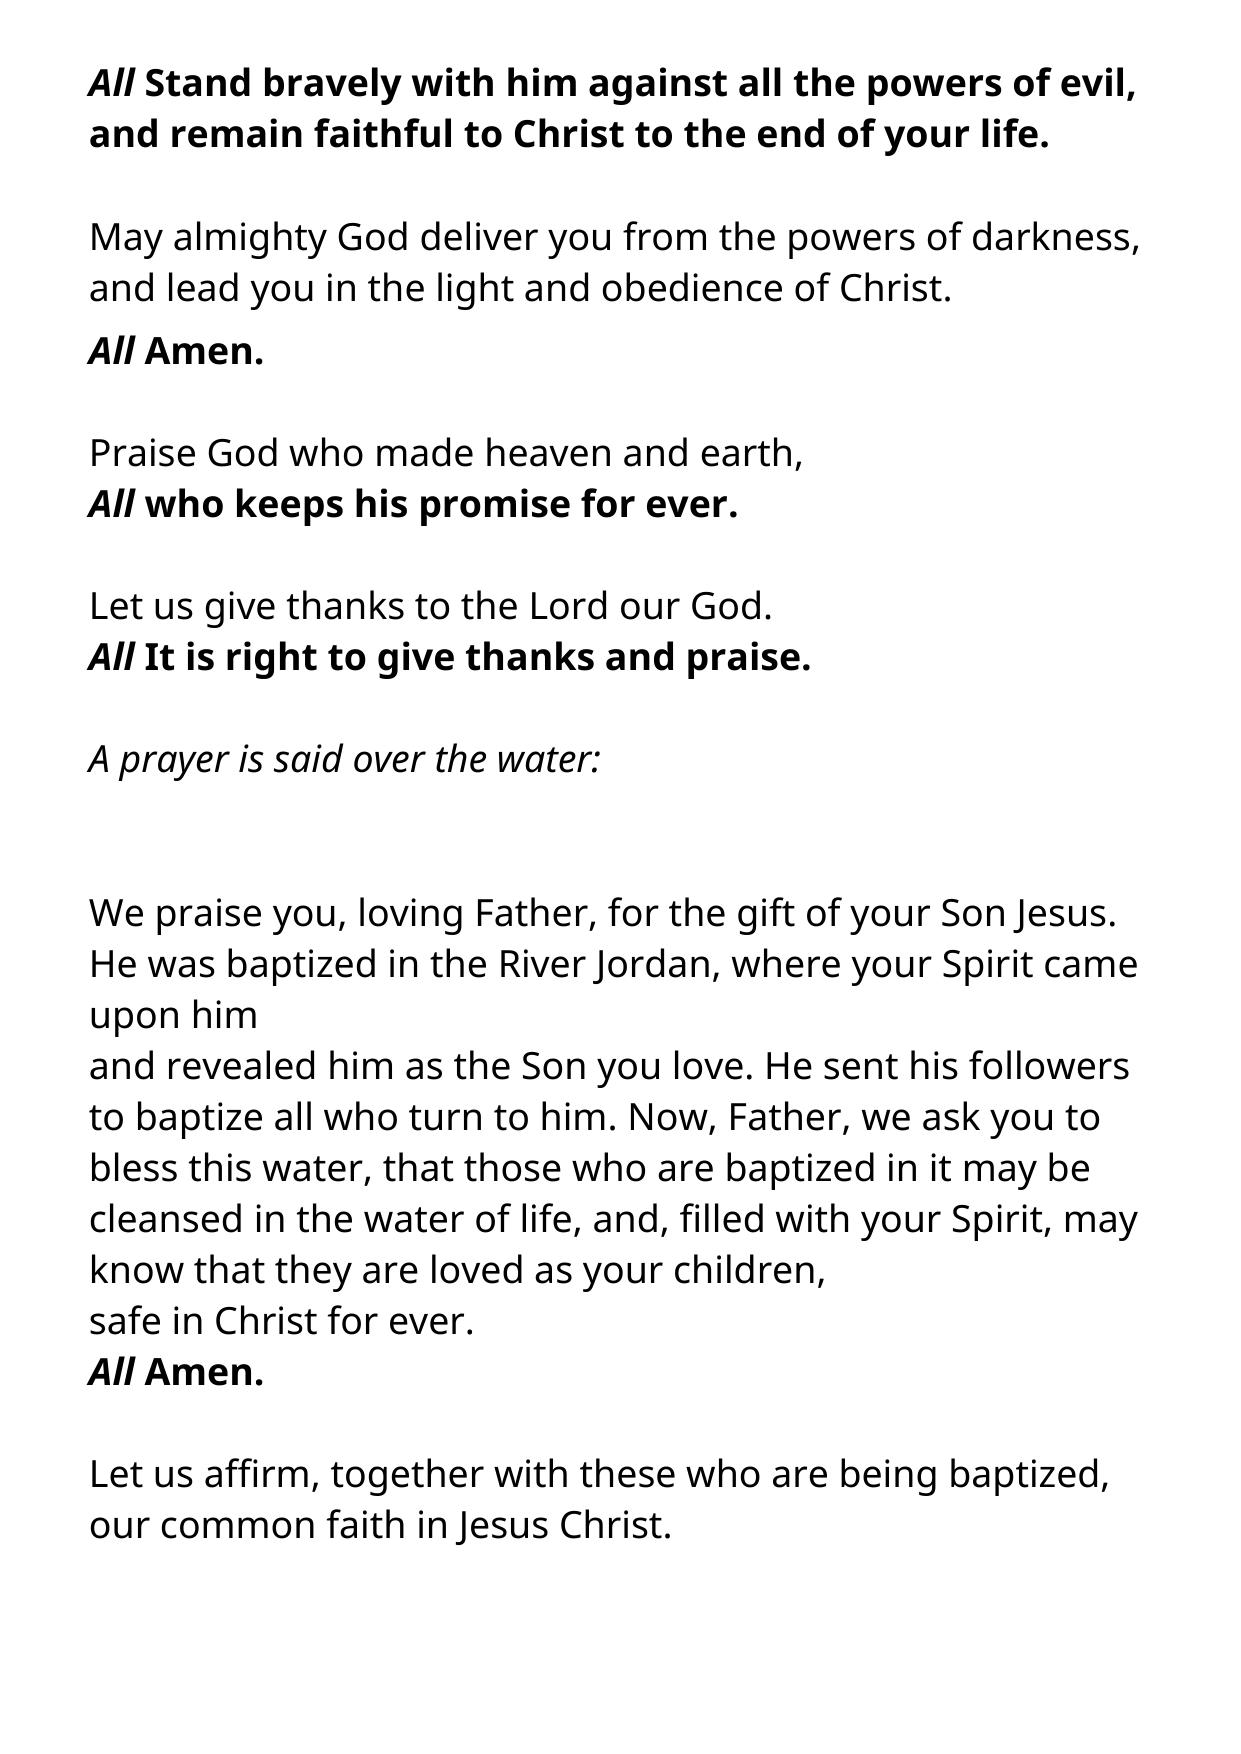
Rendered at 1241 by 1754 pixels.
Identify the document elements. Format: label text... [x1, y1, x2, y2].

text Praise God who made heaven and earth, [89, 426, 1166, 477]
text and lead you in the light and obedience of Christ. [89, 261, 1166, 312]
text All Amen. [89, 324, 1166, 375]
text and remain faithful to Christ to the end of your life. [89, 108, 1166, 159]
text Let us give thanks to the Lord our God. [89, 579, 1166, 631]
text May almighty God deliver you from the powers of darkness, [89, 210, 1166, 261]
text safe in Christ for ever. [89, 1294, 1166, 1345]
text All Amen. [89, 1345, 1166, 1396]
text Let us affirm, together with these who are being baptized, our common faith in Jesus Christ. [89, 1447, 1166, 1549]
text We praise you, loving Father, for the gift of your Son Jesus. [89, 886, 1166, 937]
text All Stand bravely with him against all the powers of evil, [89, 57, 1166, 108]
text All who keeps his promise for ever. [89, 477, 1166, 528]
text A prayer is said over the water: [89, 733, 1166, 784]
text All It is right to give thanks and praise. [89, 631, 1166, 682]
text He was baptized in the River Jordan, where your Spirit came upon him [89, 937, 1166, 1039]
text and revealed him as the Son you love. He sent his followers to baptize all who turn to him. Now, Father, we ask you to bless this water, that those who are baptized in it may be cleansed in the water of life, and, filled with your Spirit, may know that they are loved as your children, [89, 1039, 1166, 1294]
